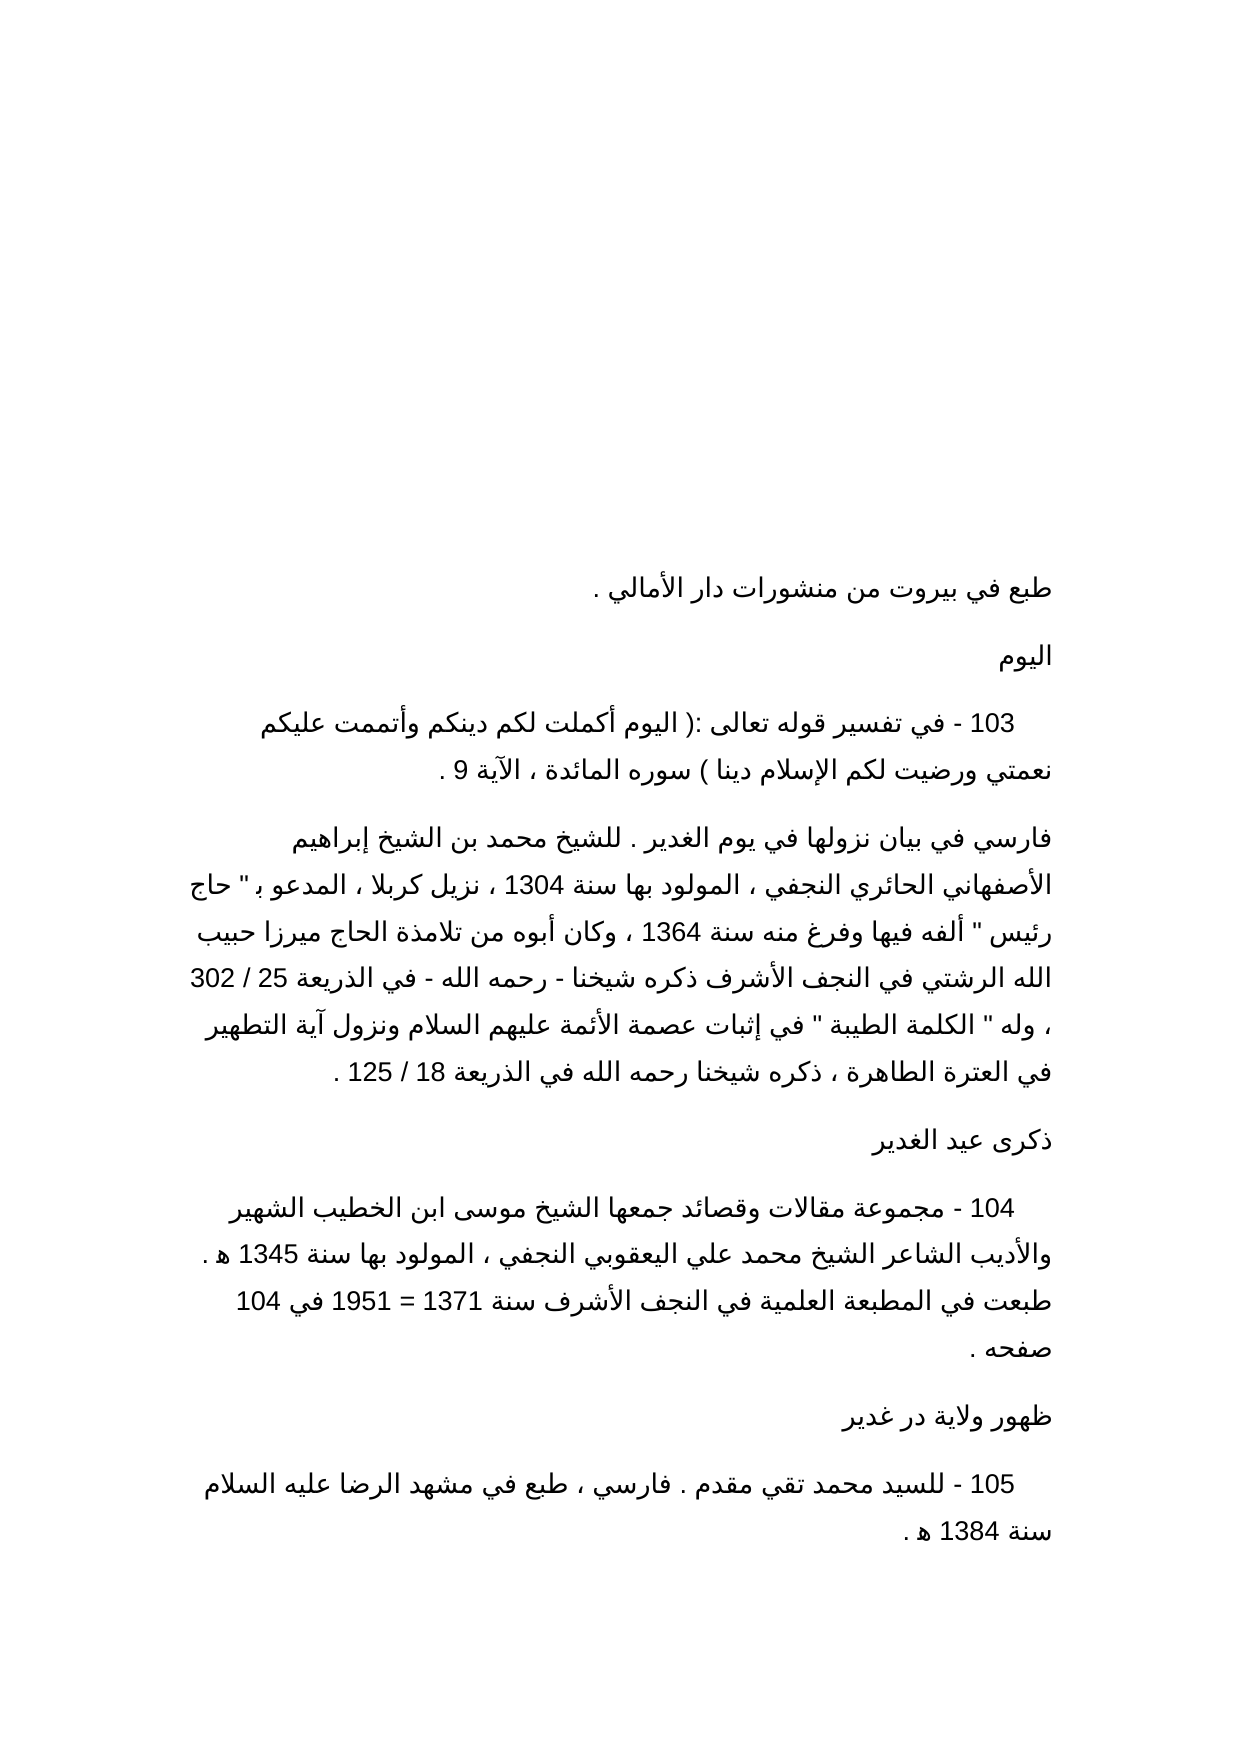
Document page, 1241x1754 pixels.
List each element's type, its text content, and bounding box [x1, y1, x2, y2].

text 105 - للسيد محمد تقي مقدم . فارسي ، طبع في مشهد الرضا عليه السلام سنة 1384 ه‍ . [187, 1468, 1053, 1546]
text ظهور ولاية در غدير [187, 1400, 1053, 1431]
text 103 - في تفسير قوله تعالى :( اليوم أكملت لكم دينكم وأتممت عليكم نعمتي ورضيت لكم الإسلام دينا ) سوره المائدة ، الآية 9 . [187, 707, 1053, 785]
text ذكرى عيد الغدير [187, 1124, 1053, 1155]
text فارسي في بيان نزولها في يوم الغدير . للشيخ محمد بن الشيخ إبراهيم الأصفهاني الحائري النجفي ، المولود بها سنة 1304 ، نزيل كربلا ، المدعو ب‍ " حاج رئيس " ألفه فيها وفرغ منه سنة 1364 ، وكان أبوه من تلامذة الحاج ميرزا حبيب الله الرشتي في النجف الأشرف ذكره شيخنا - رحمه الله - في الذريعة 25 / 302 ، وله " الكلمة الطيبة " في إثبات عصمة الأئمة عليهم السلام ونزول آية التطهير في العترة الطاهرة ، ذكره شيخنا رحمه الله في الذريعة 18 / 125 . [187, 822, 1053, 1087]
text 104 - مجموعة مقالات وقصائد جمعها الشيخ موسى ابن الخطيب الشهير والأديب الشاعر الشيخ محمد علي اليعقوبي النجفي ، المولود بها سنة 1345 ه‍ . طبعت في المطبعة العلمية في النجف الأشرف سنة 1371 = 1951 في 104 صفحه . [187, 1192, 1053, 1363]
text اليوم [187, 639, 1053, 671]
text طبع في بيروت من منشورات دار الأمالي . [187, 572, 1053, 603]
